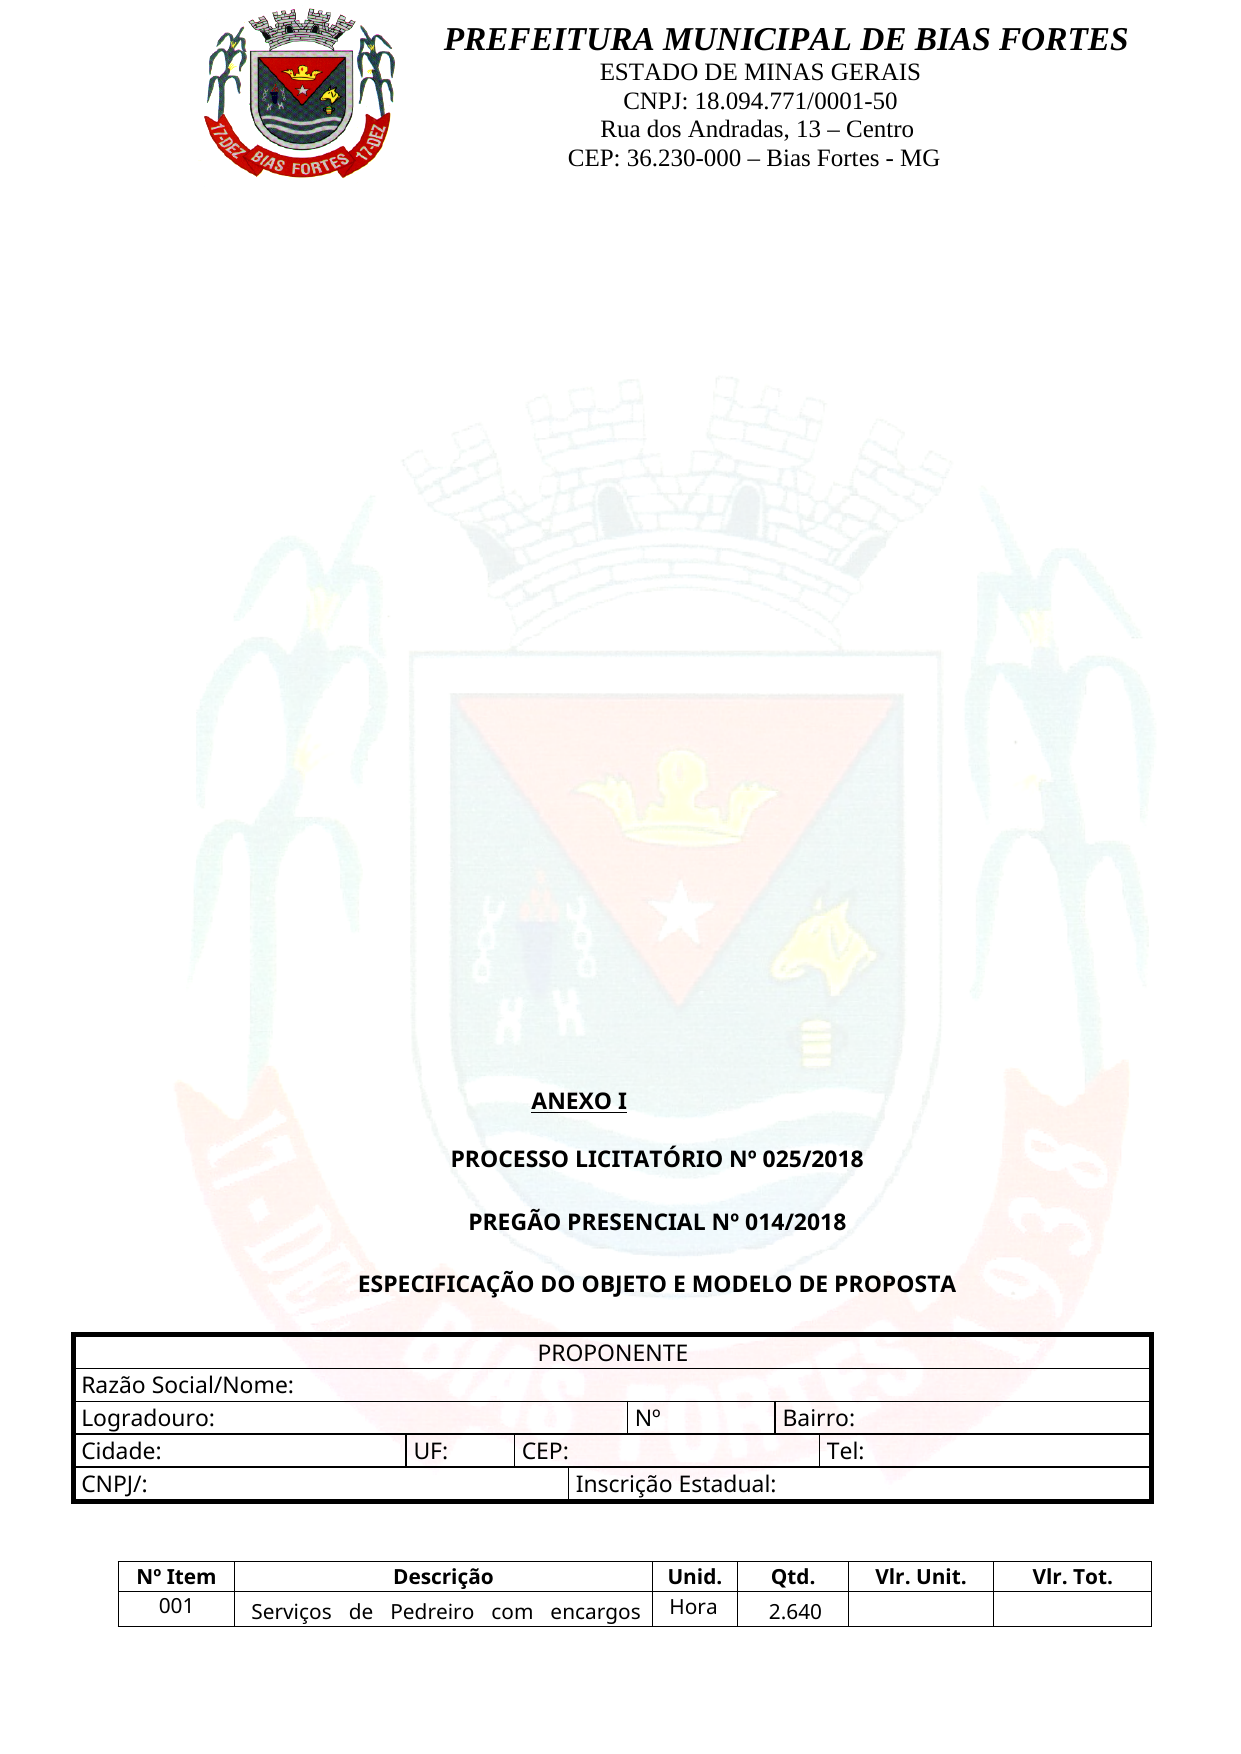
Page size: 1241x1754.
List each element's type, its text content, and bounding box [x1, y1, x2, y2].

table_cell Inscrição Estadual: [569, 1468, 1149, 1499]
table_cell Razão Social/Nome: [76, 1369, 1149, 1401]
table_cell Nº [628, 1402, 774, 1433]
table_header Qtd. [738, 1562, 848, 1591]
table_cell [994, 1592, 1151, 1626]
subtitle ANEXO I [457, 1085, 1152, 1117]
text PROCESSO LICITATÓRIO Nº 025/2018 [162, 1143, 1152, 1174]
table_cell Logradouro: [76, 1402, 627, 1433]
table_cell CEP: [515, 1435, 819, 1466]
table_header PROPONENTE [76, 1337, 1149, 1368]
table_header Vlr. Unit. [849, 1562, 993, 1591]
table_header Unid. [653, 1562, 737, 1591]
table_cell UF: [407, 1435, 514, 1466]
table_header Descrição [235, 1562, 652, 1591]
table_header Vlr. Tot. [994, 1562, 1151, 1591]
table_cell Tel: [820, 1435, 1149, 1466]
table_cell 2.640 [738, 1592, 848, 1626]
table_cell Serviços de Pedreiro com encargos complementares [235, 1592, 652, 1626]
table_header Nº Item [119, 1562, 234, 1591]
picture [187, 0, 413, 189]
text ESPECIFICAÇÃO DO OBJETO E MODELO DE PROPOSTA [162, 1268, 1152, 1299]
text PREGÃO PRESENCIAL Nº 014/2018 [162, 1205, 1152, 1237]
table_cell [849, 1592, 993, 1626]
table_cell Bairro: [776, 1402, 1149, 1433]
table_cell CNPJ/: [76, 1468, 568, 1499]
table_cell 001 [119, 1592, 234, 1626]
table_cell Cidade: [76, 1435, 405, 1466]
table_cell Hora [653, 1592, 737, 1626]
